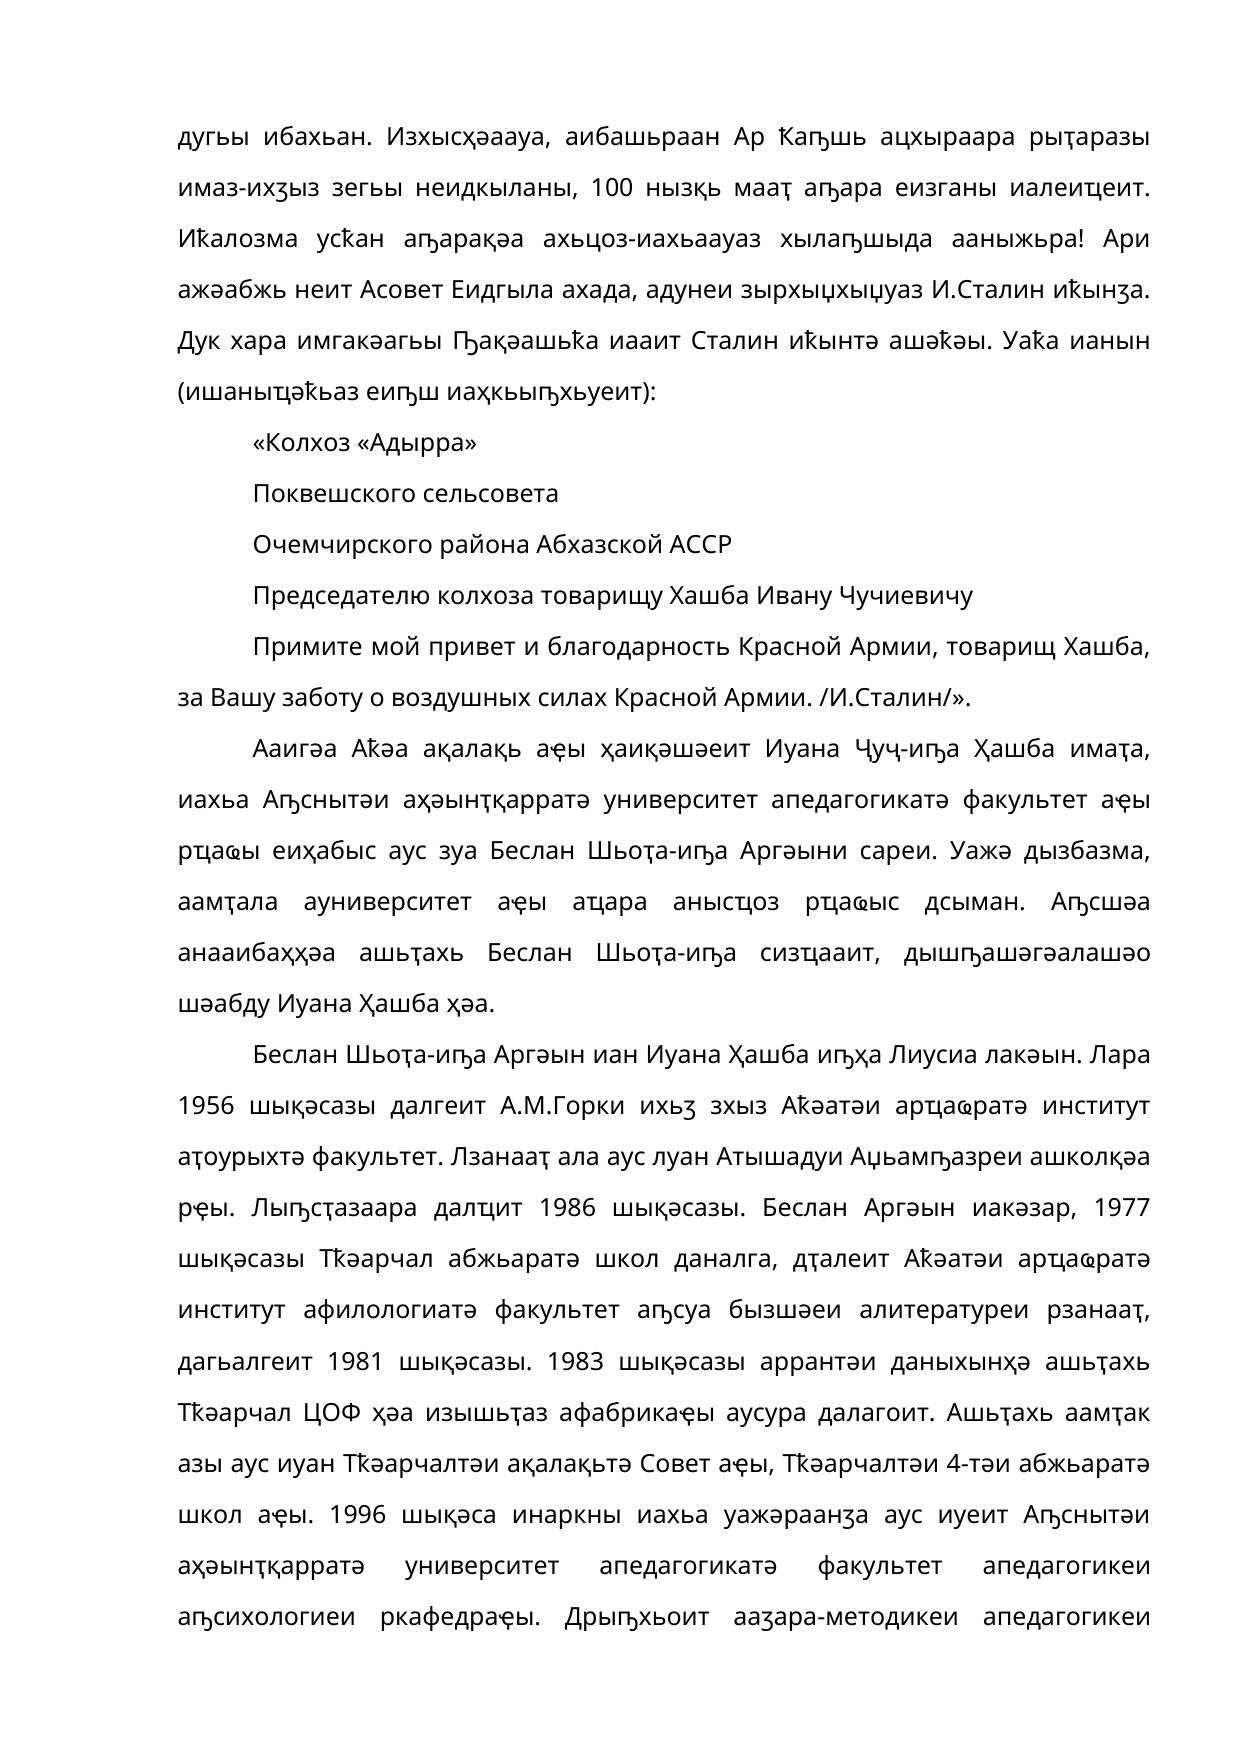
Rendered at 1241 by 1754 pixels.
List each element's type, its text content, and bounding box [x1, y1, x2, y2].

text Поквешского сельсовета [177, 475, 1152, 509]
text «Колхоз «Адырра» [177, 424, 1152, 458]
text Ааигәа Аҟәа ақалақь аҿы ҳаиқәшәеит Иуана Ҷуҷ-иҧа Ҳашба имаҭа, иахьа Аҧснытәи аҳәынҭқарратә университет апедагогикатә факультет аҿы рҵаҩы еиҳабыс аус зуа Беслан Шьоҭа-иҧа Аргәыни сареи. Уажә дызбазма, аамҭала ауниверситет аҿы аҵара анысҵоз рҵаҩыс дсыман. Аҧсшәа анааибаҳҳәа ашьҭахь Беслан Шьоҭа-иҧа сизҵааит, дышҧашәгәалашәо шәабду Иуана Ҳашба ҳәа. [177, 731, 1152, 1020]
text Очемчирского района Абхазской АССР [177, 526, 1152, 561]
text Председателю колхоза товарищу Хашба Ивану Чучиевичу [177, 577, 1152, 612]
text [177, 1037, 1152, 1632]
text Примите мой привет и благодарность Красной Армии, товарищ Хашба, за Вашу заботу о воздушных силах Красной Армии. /И.Сталин/». [177, 628, 1152, 714]
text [177, 118, 1152, 407]
